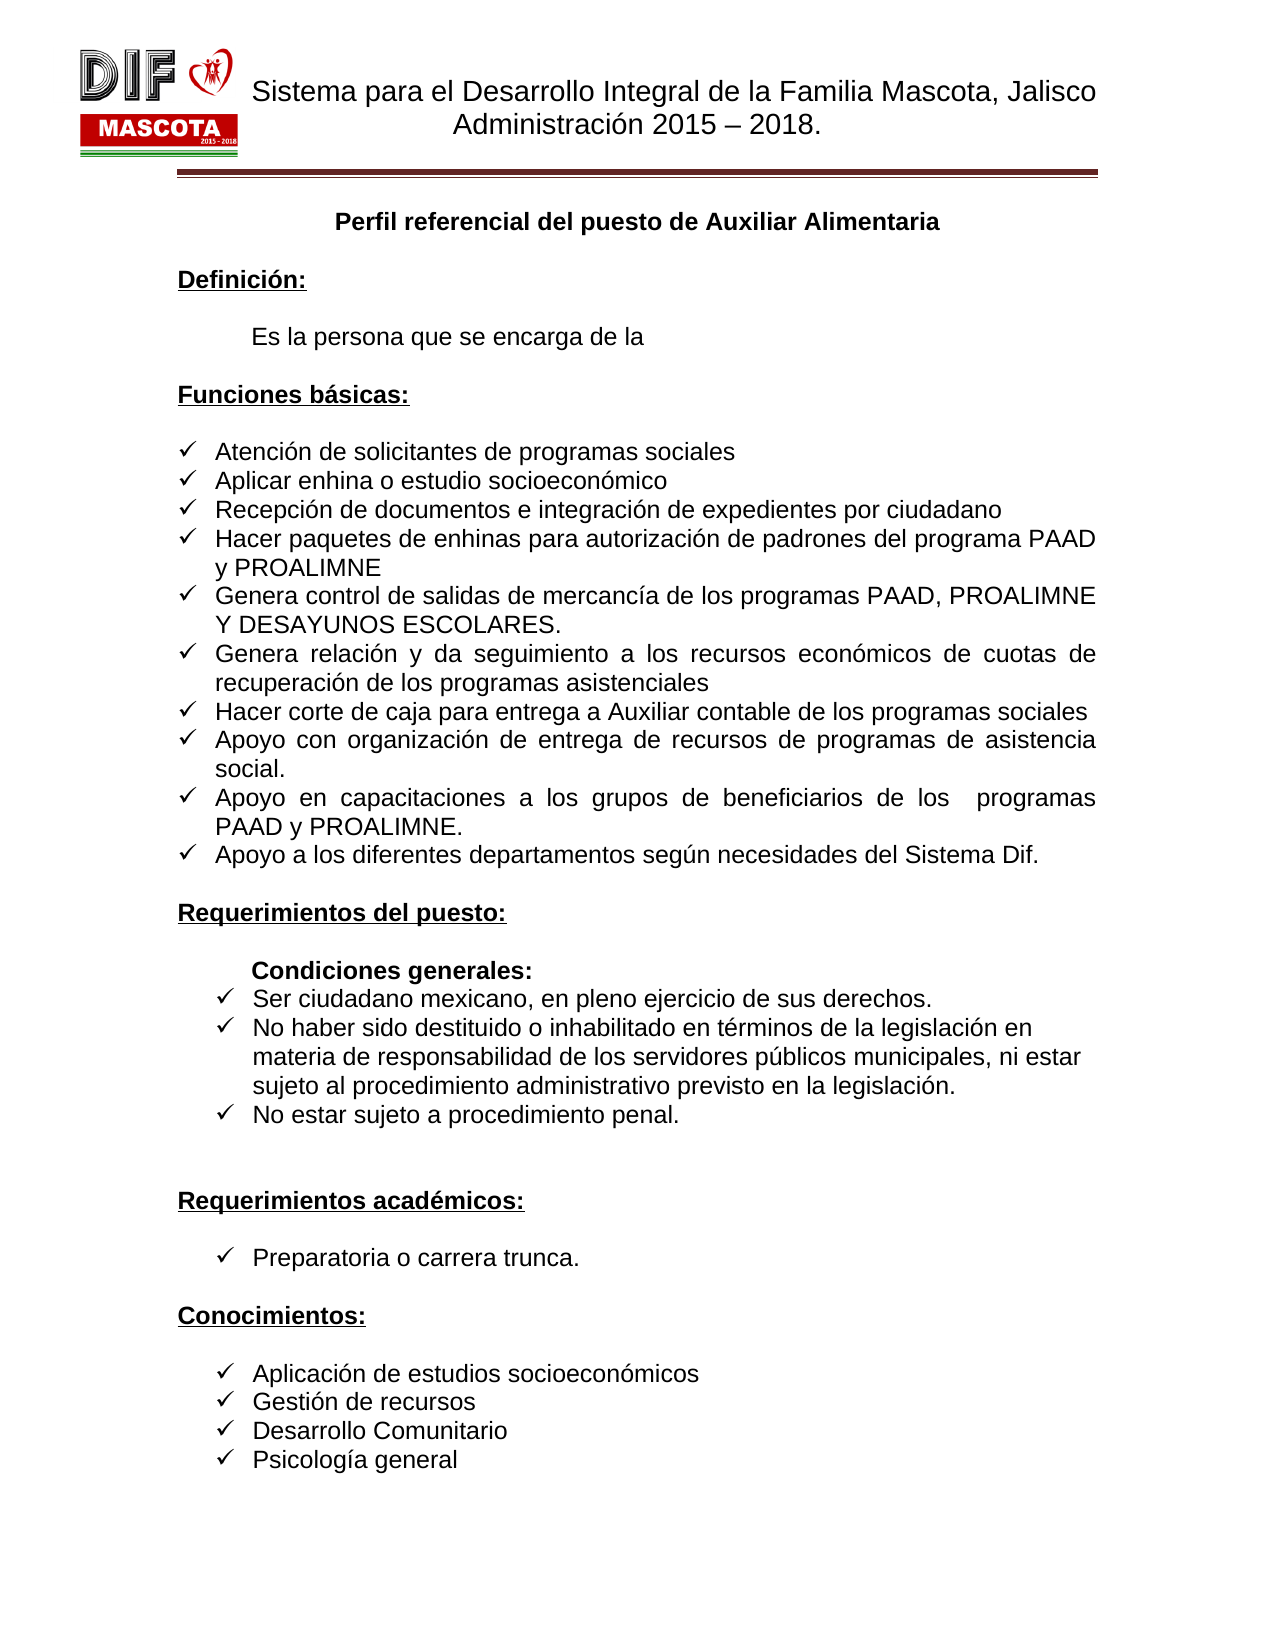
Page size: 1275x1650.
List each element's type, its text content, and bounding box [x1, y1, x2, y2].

list Desarrollo Comunitario [215, 1416, 1098, 1445]
text Perfil referencial del puesto de Auxiliar Alimentaria [177, 207, 1098, 236]
list Ser ciudadano mexicano, en pleno ejercicio de sus derechos. [215, 984, 1098, 1013]
list Aplicar enhina o estudio socioeconómico [177, 466, 1098, 495]
list Gestión de recursos [215, 1387, 1098, 1416]
list Psicología general [215, 1445, 1098, 1474]
list Genera control de salidas de mercancía de los programas PAAD, PROALIMNE Y DESAYUNOS ESCOLARES. [177, 581, 1098, 639]
text Conocimientos: [177, 1301, 1098, 1330]
list Hacer paquetes de enhinas para autorización de padrones del programa PAAD y PROALIMNE [177, 524, 1098, 581]
list Recepción de documentos e integración de expedientes por ciudadano [177, 495, 1098, 524]
list Aplicación de estudios socioeconómicos [215, 1358, 1098, 1387]
list Atención de solicitantes de programas sociales [177, 437, 1098, 466]
text Requerimientos académicos: [177, 1186, 1098, 1215]
text Condiciones generales: [177, 956, 1098, 984]
text Requerimientos del puesto: [177, 898, 1098, 927]
list Genera relación y da seguimiento a los recursos económicos de cuotas de recuperación de los programas asistenciales [177, 639, 1098, 696]
list Apoyo a los diferentes departamentos según necesidades del Sistema Dif. [177, 841, 1098, 869]
list Apoyo en capacitaciones a los grupos de beneficiarios de los programas PAAD y PROALIMNE. [177, 783, 1098, 841]
list Apoyo con organización de entrega de recursos de programas de asistencia social. [177, 725, 1098, 783]
picture [53, 46, 241, 157]
list Hacer corte de caja para entrega a Auxiliar contable de los programas sociales [177, 696, 1098, 725]
text Funciones básicas: [177, 379, 1098, 408]
list No estar sujeto a procedimiento penal. [215, 1099, 1098, 1128]
text Es la persona que se encarga de la [177, 322, 1098, 351]
text Definición: [177, 264, 1098, 293]
list No haber sido destituido o inhabilitado en términos de la legislación en materia de responsabilidad de los servidores públicos municipales, ni estar sujeto al procedimiento administrativo previsto en la legislación. [215, 1013, 1098, 1099]
list Preparatoria o carrera trunca. [215, 1243, 1098, 1272]
